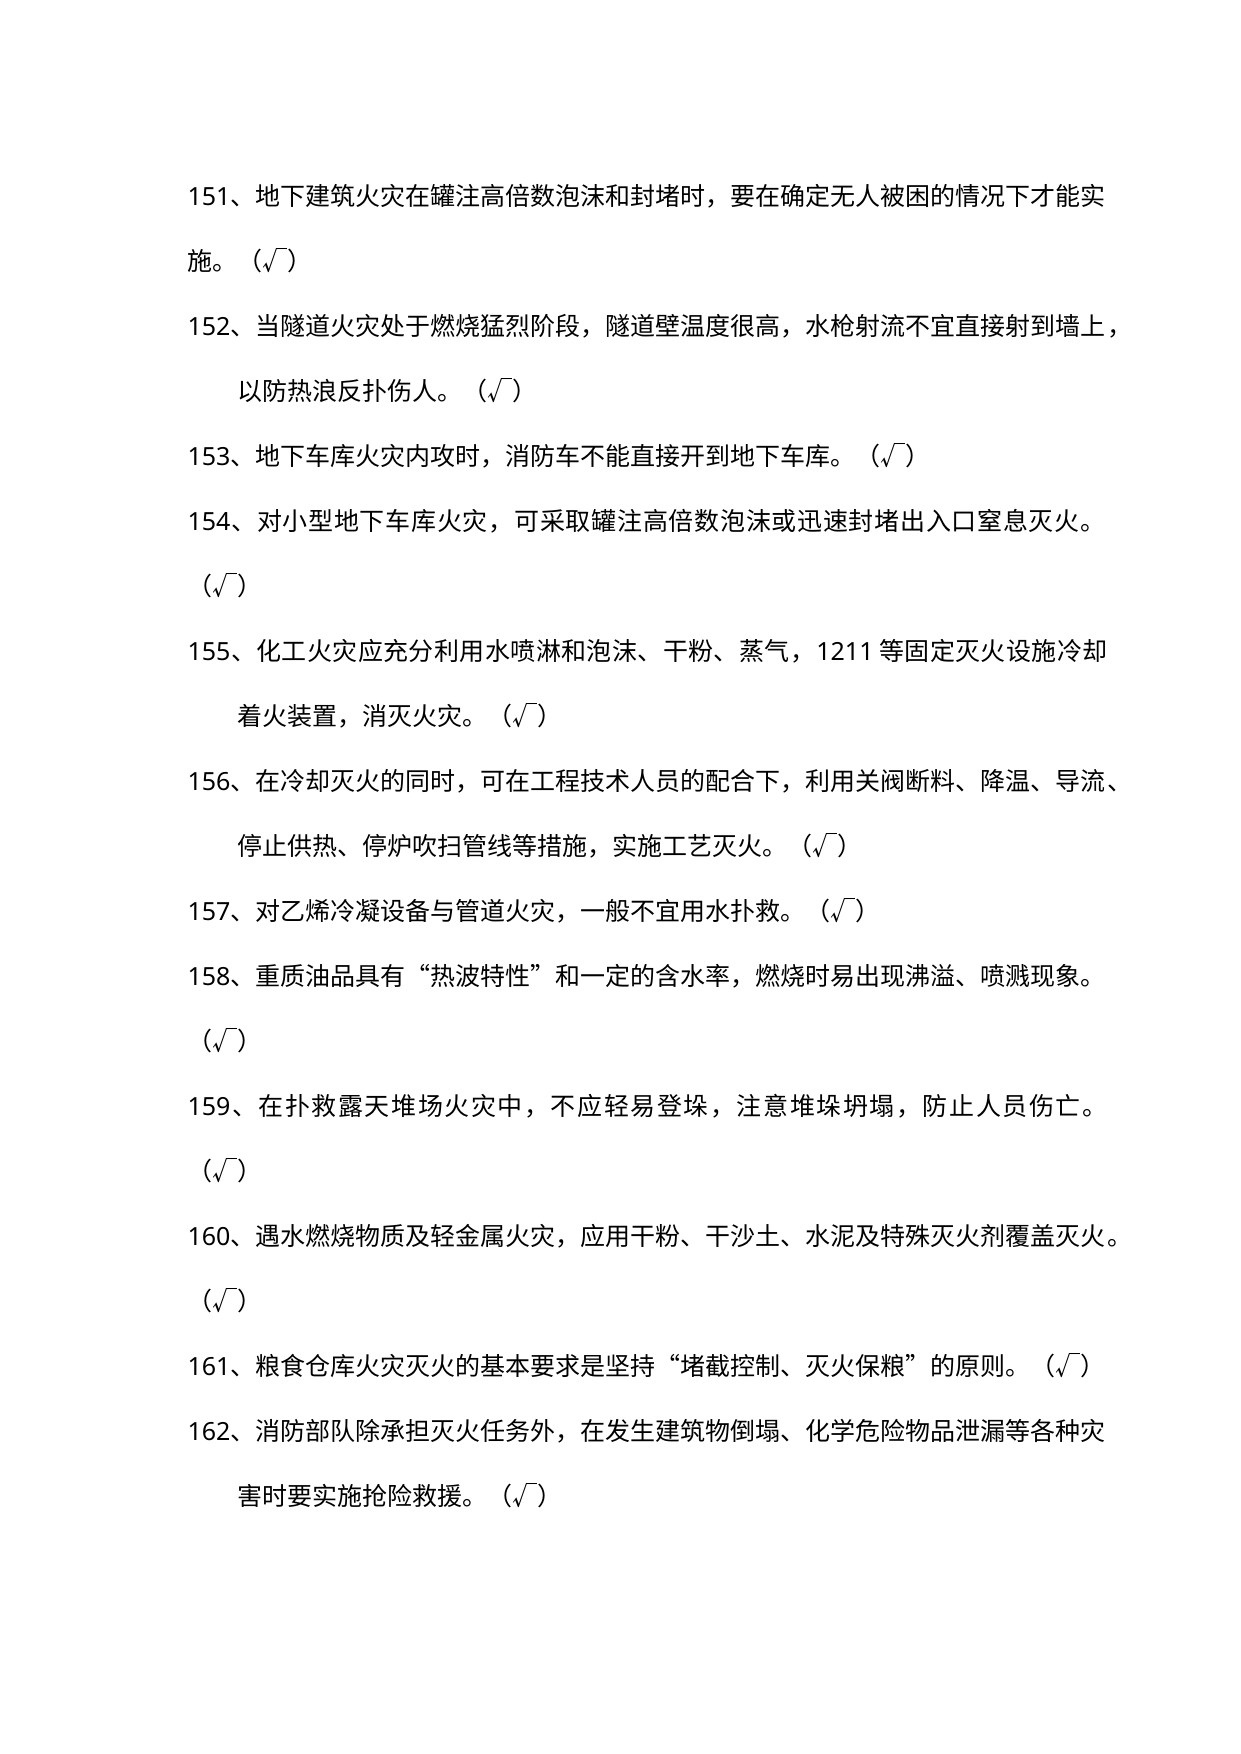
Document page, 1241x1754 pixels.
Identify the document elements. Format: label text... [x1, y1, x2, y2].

text 158、重质油品具有“热波特性”和一定的含水率，燃烧时易出现沸溢、喷溅现象。（√） [187, 942, 1107, 1072]
text 160、遇水燃烧物质及轻金属火灾，应用干粉、干沙土、水泥及特殊灭火剂覆盖灭火。（√） [187, 1202, 1107, 1332]
text 161、粮食仓库火灾灭火的基本要求是坚持“堵截控制、灭火保粮”的原则。（√） [187, 1332, 1107, 1397]
text 152、当隧道火灾处于燃烧猛烈阶段，隧道壁温度很高，水枪射流不宜直接射到墙上，以防热浪反扑伤人。（√） [187, 292, 1107, 422]
text 162、消防部队除承担灭火任务外，在发生建筑物倒塌、化学危险物品泄漏等各种灾害时要实施抢险救援。（√） [187, 1397, 1107, 1527]
text 155、化工火灾应充分利用水喷淋和泡沫、干粉、蒸气，1211等固定灭火设施冷却着火装置，消灭火灾。（√） [187, 617, 1107, 747]
text 151、地下建筑火灾在罐注高倍数泡沫和封堵时，要在确定无人被困的情况下才能实施。（√） [187, 162, 1107, 292]
text 154、对小型地下车库火灾，可采取罐注高倍数泡沫或迅速封堵出入口窒息灭火。（√） [187, 487, 1107, 617]
text 157、对乙烯冷凝设备与管道火灾，一般不宜用水扑救。（√） [187, 877, 1107, 942]
text 153、地下车库火灾内攻时，消防车不能直接开到地下车库。（√） [187, 422, 1107, 487]
text 156、在冷却灭火的同时，可在工程技术人员的配合下，利用关阀断料、降温、导流、停止供热、停炉吹扫管线等措施，实施工艺灭火。（√） [187, 747, 1107, 877]
text 159、在扑救露天堆场火灾中，不应轻易登垛，注意堆垛坍塌，防止人员伤亡。（√） [187, 1072, 1107, 1202]
